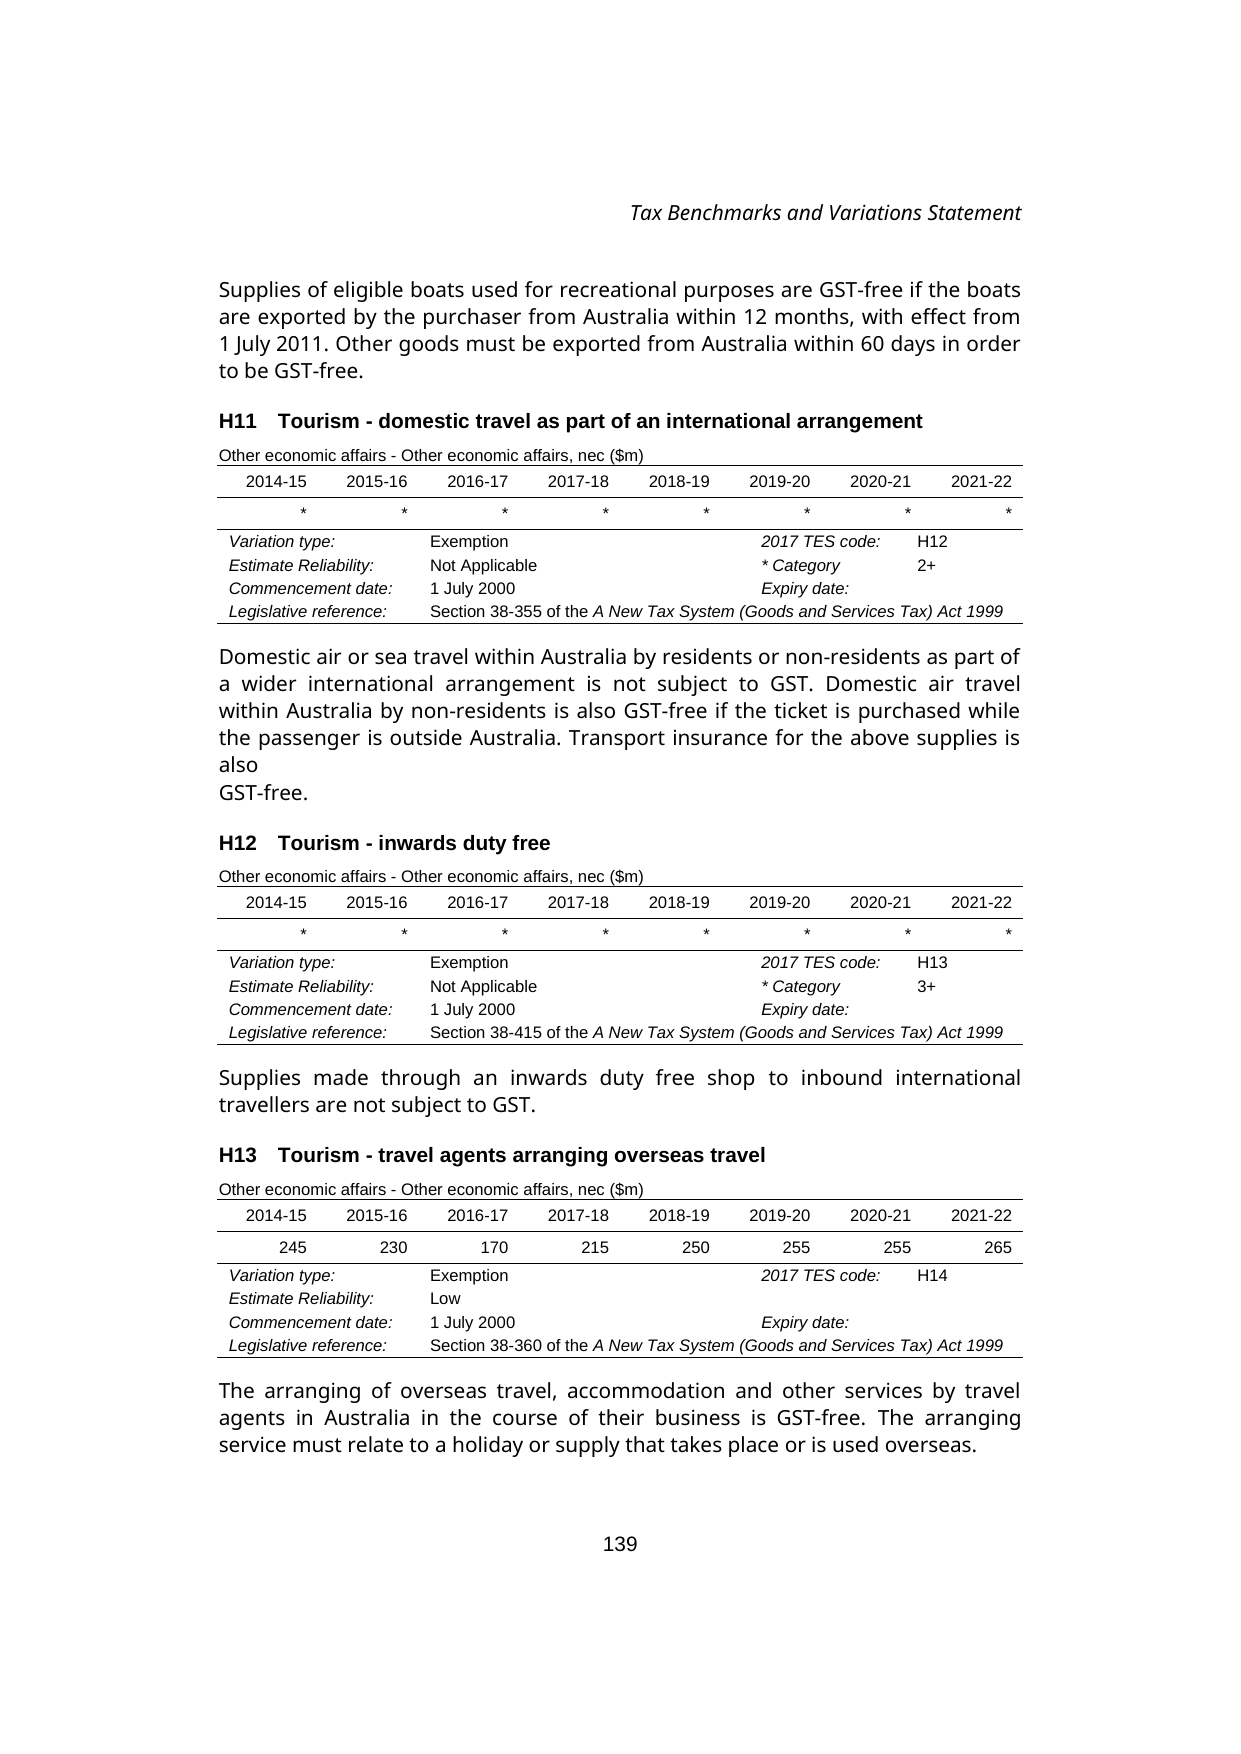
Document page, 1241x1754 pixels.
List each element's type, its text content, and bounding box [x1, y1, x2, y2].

text Supplies of eligible boats used for recreational purposes are GST-free if the boats are exported by the purchaser from Australia within 12 months, with effect from 1 July 2011. Other goods must be exported from Australia within 60 days in order to be GST-free. [218, 276, 1022, 384]
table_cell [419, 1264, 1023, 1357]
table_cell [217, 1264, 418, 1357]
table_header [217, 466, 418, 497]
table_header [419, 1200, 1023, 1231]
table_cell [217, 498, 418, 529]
text H11 Tourism - domestic travel as part of an international arrangement [218, 409, 1022, 433]
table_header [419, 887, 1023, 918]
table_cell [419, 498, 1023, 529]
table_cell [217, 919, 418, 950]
text Other economic affairs - Other economic affairs, nec ($m) [218, 446, 1022, 465]
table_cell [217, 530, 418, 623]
text Supplies made through an inwards duty free shop to inbound international travellers are not subject to GST. [218, 1064, 1022, 1118]
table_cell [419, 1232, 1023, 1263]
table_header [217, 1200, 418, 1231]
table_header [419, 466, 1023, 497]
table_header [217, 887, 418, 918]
text Other economic affairs - Other economic affairs, nec ($m) [218, 1179, 1022, 1199]
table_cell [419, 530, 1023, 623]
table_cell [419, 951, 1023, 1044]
text H13 Tourism - travel agents arranging overseas travel [218, 1143, 1022, 1167]
text The arranging of overseas travel, accommodation and other services by travel agents in Australia in the course of their business is GST-free. The arranging service must relate to a holiday or supply that takes place or is used overseas. [218, 1377, 1022, 1458]
text Domestic air or sea travel within Australia by residents or non-residents as part of a wider international arrangement is not subject to GST. Domestic air travel within Australia by non-residents is also GST-free if the ticket is purchased while the passenger is outside Australia. Transport insurance for the above supplies is also GST-free. [218, 643, 1022, 805]
text H12 Tourism - inwards duty free [218, 830, 1022, 854]
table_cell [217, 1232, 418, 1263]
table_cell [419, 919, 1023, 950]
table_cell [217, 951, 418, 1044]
text Other economic affairs - Other economic affairs, nec ($m) [218, 867, 1022, 886]
